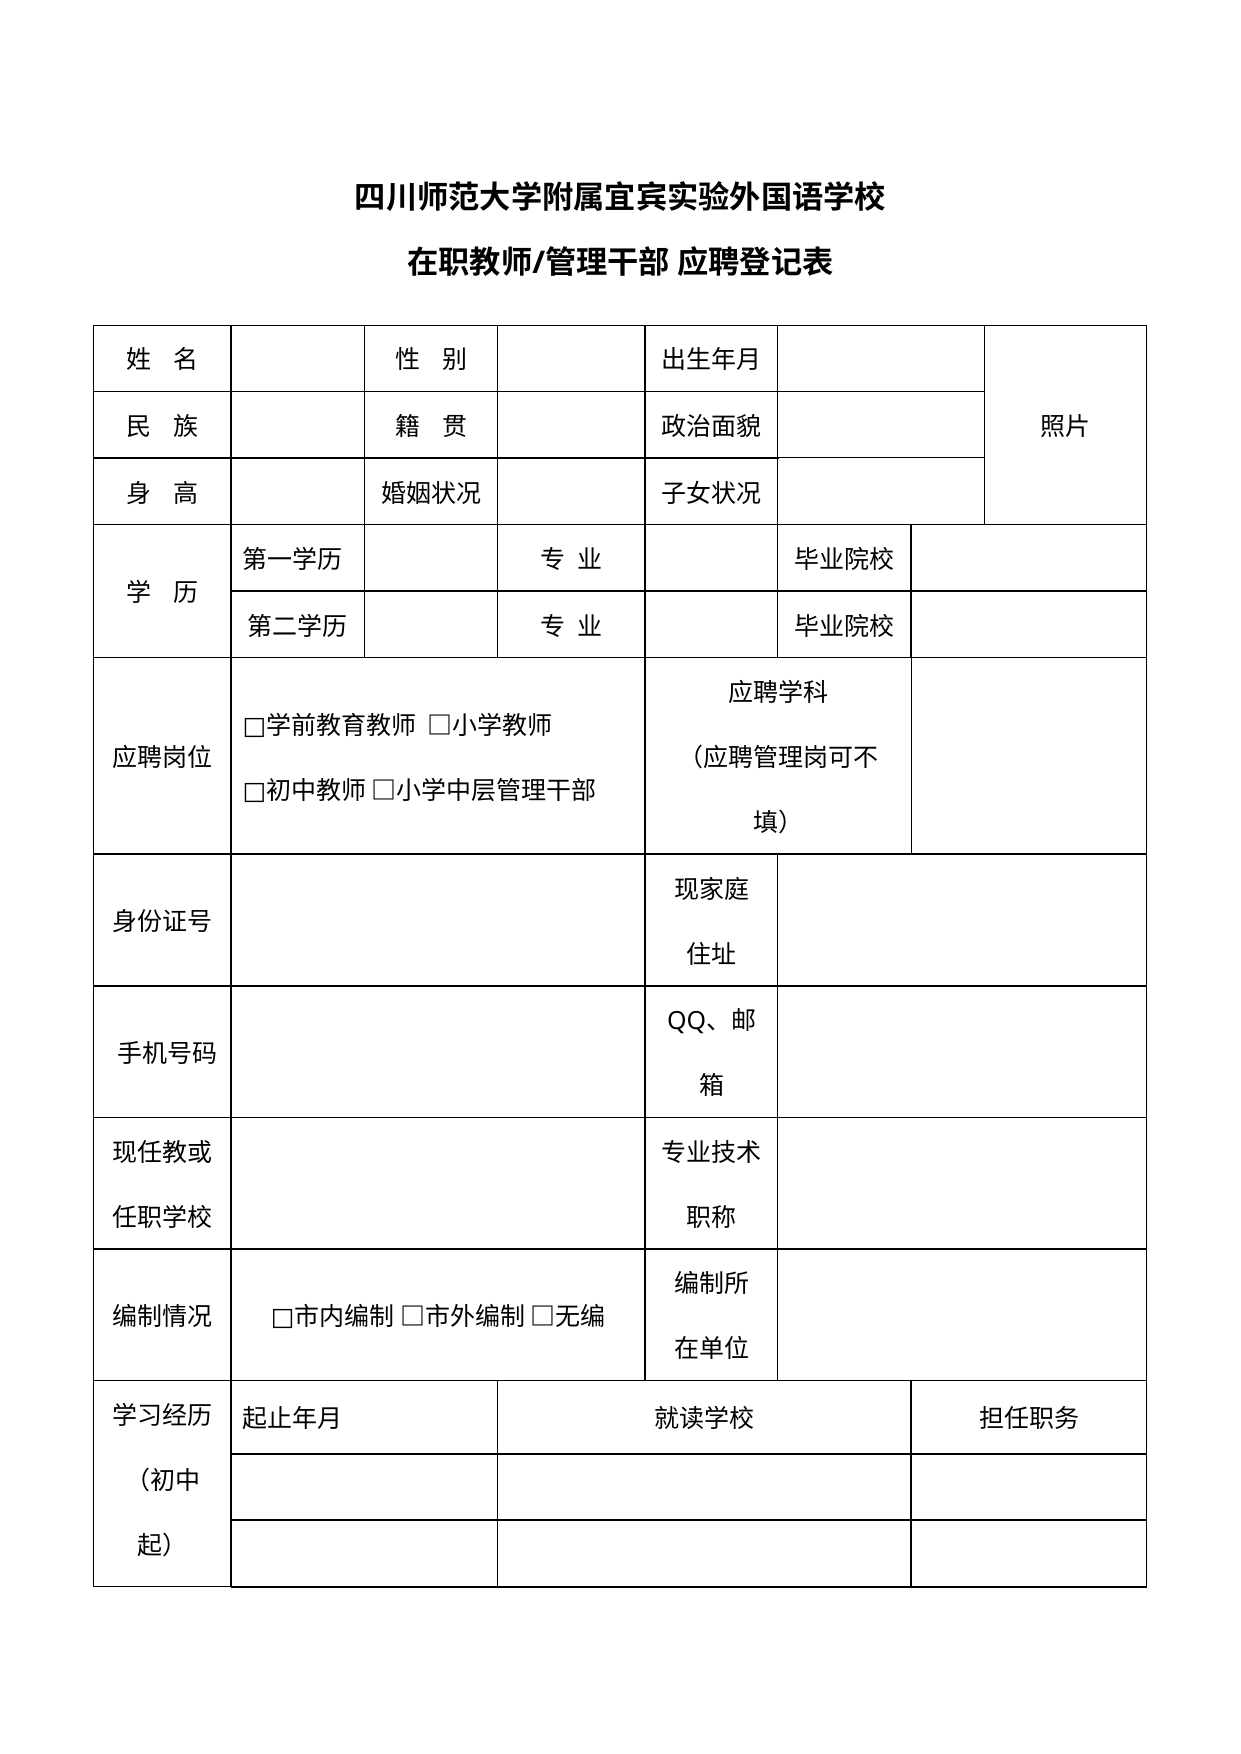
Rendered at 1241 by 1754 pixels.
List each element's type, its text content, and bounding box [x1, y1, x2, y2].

table_cell 起止年月 [232, 1381, 497, 1453]
table_cell [232, 1118, 644, 1248]
table_cell 应聘学科 （应聘管理岗可不填） [646, 658, 911, 853]
table_cell 第一学历 [232, 525, 364, 590]
table_cell 毕业院校 [778, 525, 910, 590]
table_cell [912, 592, 1146, 657]
text 在职教师/管理干部 应聘登记表 [187, 227, 1053, 292]
table_cell [498, 1455, 910, 1519]
table_cell [778, 392, 984, 457]
table_cell [232, 459, 364, 524]
table_cell [232, 1455, 497, 1519]
text 四川师范大学附属宜宾实验外国语学校 [187, 162, 1053, 227]
table_cell 编制情况 [94, 1250, 230, 1379]
table_cell □市内编制 □市外编制 □无编 [232, 1250, 644, 1379]
table_cell [498, 1521, 910, 1586]
table_header [232, 326, 364, 391]
table_cell 应聘岗位 [94, 658, 230, 853]
table_header [498, 326, 644, 391]
table_cell [232, 855, 644, 985]
table_cell 现家庭 住址 [646, 855, 777, 985]
table_cell □学前教育教师 □小学教师 □初中教师 □小学中层管理干部 [232, 658, 644, 853]
table_cell [778, 1250, 1146, 1379]
table_cell 专 业 [498, 525, 644, 590]
table_header 性 别 [365, 326, 497, 391]
table_cell 身份证号 [94, 855, 230, 985]
table_cell [232, 987, 644, 1116]
table_cell 现任教或任职学校 [94, 1118, 230, 1248]
table_cell [646, 525, 777, 590]
table_cell 毕业院校 [778, 592, 910, 657]
table_cell 学习经历 （初中起） [94, 1381, 230, 1586]
table_header 照片 [985, 326, 1146, 524]
table_cell [912, 525, 1146, 590]
table_cell 学 历 [94, 525, 230, 657]
table_header 姓 名 [94, 326, 230, 391]
table_cell [232, 1521, 497, 1586]
table_cell 就读学校 [498, 1381, 910, 1453]
table_cell 籍 贯 [365, 392, 497, 457]
table_cell [778, 987, 1146, 1116]
table_cell [778, 855, 1146, 985]
table_cell QQ、邮箱 [646, 987, 777, 1116]
table_cell [778, 458, 984, 524]
table_cell [498, 459, 644, 524]
table_header [778, 326, 984, 391]
table_cell 婚姻状况 [365, 459, 497, 524]
table_cell 手机号码 [94, 987, 230, 1116]
table_cell 身 高 [94, 459, 230, 524]
table_cell 编制所 在单位 [646, 1250, 777, 1379]
table_cell [365, 525, 497, 590]
table_cell [232, 392, 364, 457]
table_cell 民 族 [94, 392, 230, 457]
table_cell [912, 1521, 1146, 1586]
table_cell [498, 392, 644, 457]
table_cell 担任职务 [912, 1381, 1146, 1453]
table_cell [912, 1455, 1146, 1519]
table_cell [778, 1118, 1146, 1248]
table_cell 子女状况 [646, 459, 777, 524]
table_cell 政治面貌 [646, 392, 777, 457]
table_cell 第二学历 [232, 592, 364, 657]
table_cell [912, 658, 1146, 853]
table_cell [646, 592, 777, 657]
table_cell 专 业 [498, 592, 644, 657]
table_cell [365, 592, 497, 657]
table_cell 专业技术职称 [646, 1118, 777, 1248]
table_header 出生年月 [646, 326, 777, 391]
